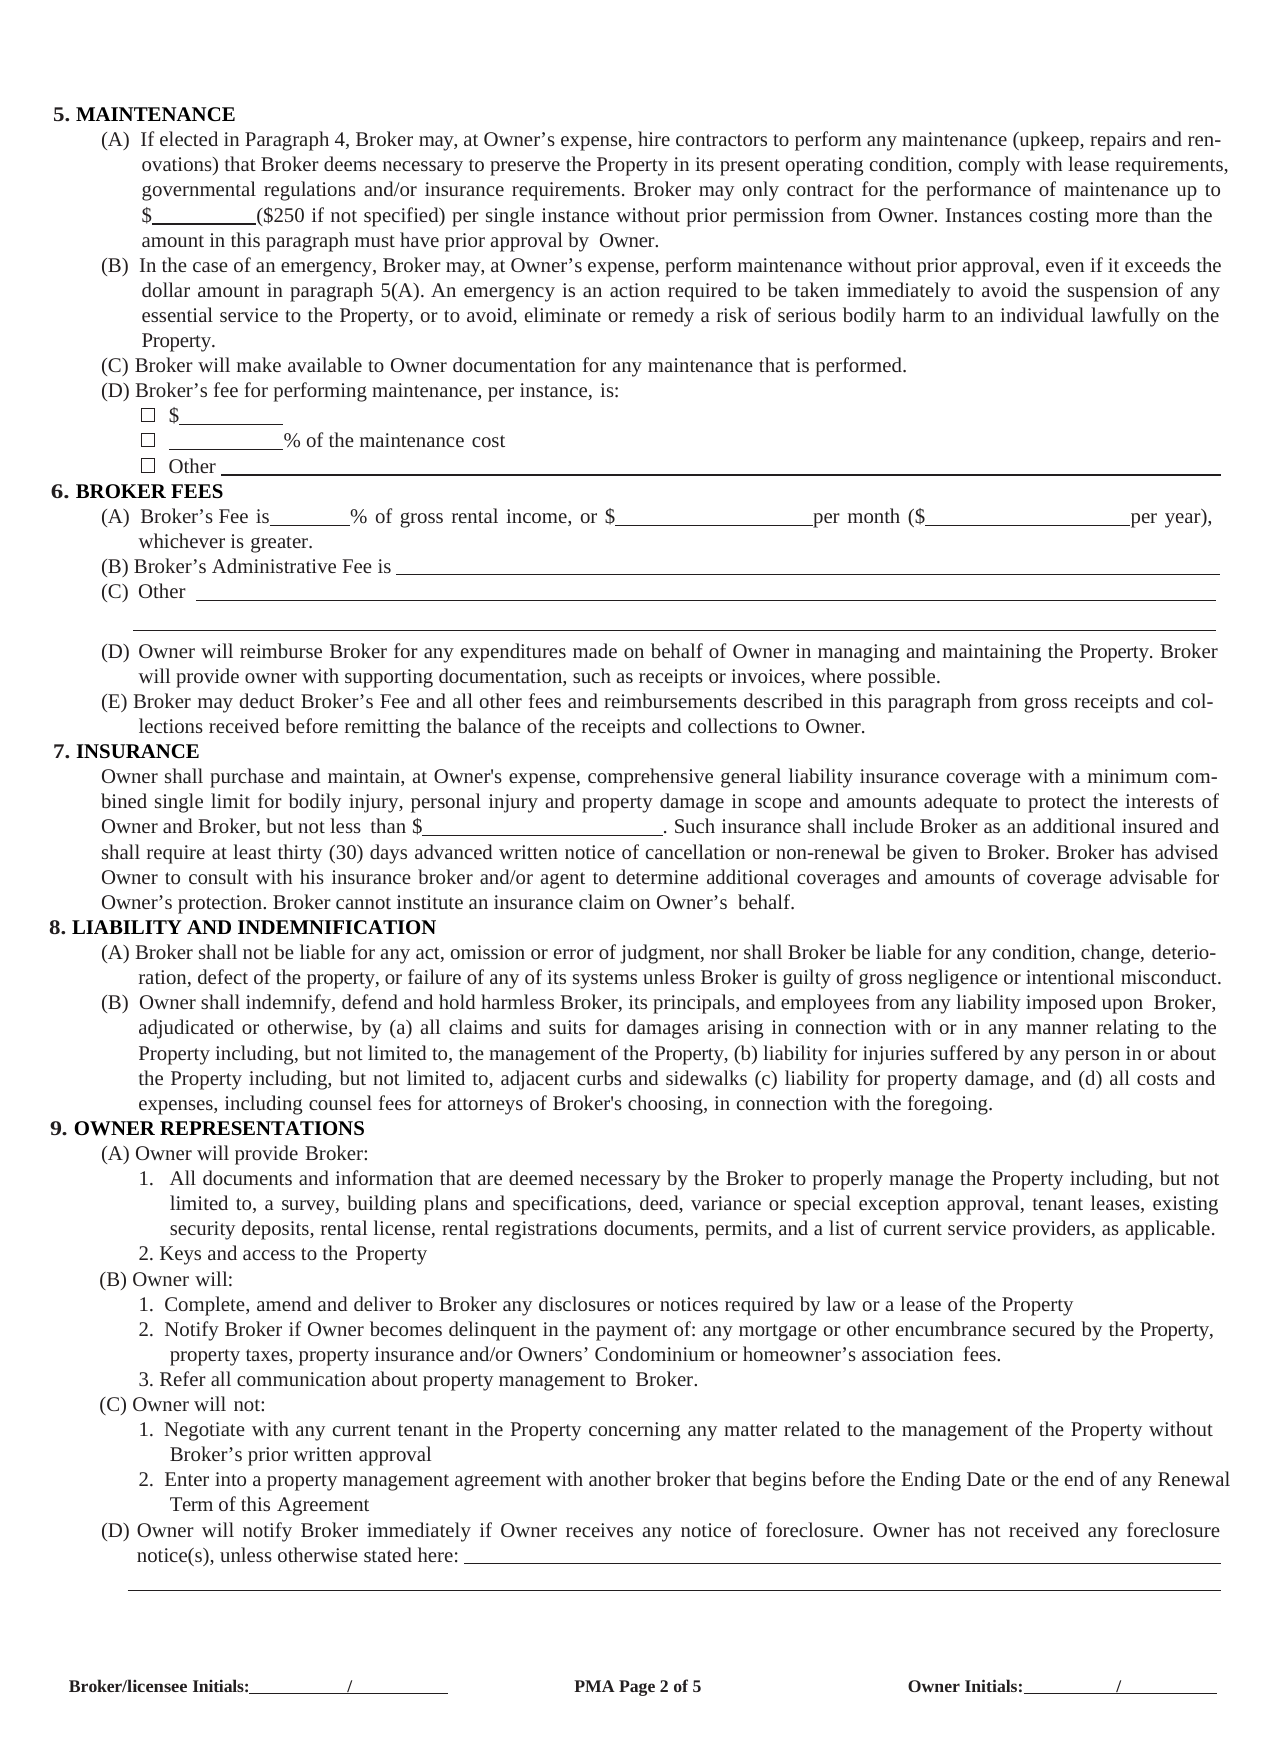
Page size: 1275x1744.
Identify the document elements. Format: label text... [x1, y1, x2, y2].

text (D) Owner will notify Broker immediately if Owner receives any notice of foreclosure. Owner has not received any foreclosure [29, 1517, 1275, 1542]
subtitle 8. LIABILITY AND INDEMNIFICATION [29, 915, 1275, 939]
text expenses, including counsel fees for attorneys of Broker's choosing, in connection with the foregoing. [29, 1091, 1275, 1115]
text (D) Owner will reimburse Broker for any expenditures made on behalf of Owner in managing and maintaining the Property. Broker [29, 639, 1275, 663]
text 2. Notify Broker if Owner becomes delinquent in the payment of: any mortgage or other encumbrance secured by the Property, [29, 1317, 1275, 1341]
text the Property including, but not limited to, adjacent curbs and sidewalks (c) liability for property damage, and (d) all costs and [29, 1066, 1275, 1089]
text (C) Other [29, 579, 1275, 603]
text will provide owner with supporting documentation, such as receipts or invoices, where possible. [29, 664, 1275, 688]
text lections received before remitting the balance of the receipts and collections to Owner. [29, 714, 1275, 738]
subtitle 7. INSURANCE [29, 739, 1275, 763]
text governmental regulations and/or insurance requirements. Broker may only contract for the performance of maintenance up to [29, 177, 1275, 201]
text Owner and Broker, but not less than $ . Such insurance shall include Broker as an additional insured and [29, 814, 1275, 838]
text Term of this Agreement [29, 1492, 1275, 1516]
text (B) Owner shall indemnify, defend and hold harmless Broker, its principals, and employees from any liability imposed upon Broker, [29, 990, 1275, 1014]
text Property. [29, 328, 1275, 352]
text PMA Page 2 of 5 Owner Initials: / [574, 1676, 1275, 1696]
text (C) Broker will make available to Owner documentation for any maintenance that is performed. [29, 353, 1275, 377]
text 3. Refer all communication about property management to Broker. [29, 1367, 1275, 1391]
text amount in this paragraph must have prior approval by Owner. [29, 228, 1275, 252]
text (A) Broker’s Fee is % of gross rental income, or $ per month ($ per year), [29, 504, 1275, 528]
text adjudicated or otherwise, by (a) all claims and suits for damages arising in connection with or in any manner relating to the [29, 1015, 1275, 1039]
subtitle 5. MAINTENANCE [29, 102, 1275, 126]
text (C) Owner will not: [29, 1392, 1275, 1416]
text (D) Broker’s fee for performing maintenance, per instance, is: [29, 378, 1275, 402]
text notice(s), unless otherwise stated here: [29, 1543, 1275, 1567]
text (E) Broker may deduct Broker’s Fee and all other fees and reimbursements described in this paragraph from gross receipts and col- [29, 689, 1275, 713]
text Broker/licensee Initials: / [68, 1676, 452, 1696]
text bined single limit for bodily injury, personal injury and property damage in scope and amounts adequate to protect the interests of [29, 789, 1275, 813]
subtitle 9. OWNER REPRESENTATIONS [29, 1116, 1275, 1140]
text whichever is greater. [29, 529, 1275, 553]
text (A) If elected in Paragraph 4, Broker may, at Owner’s expense, hire contractors to perform any maintenance (upkeep, repairs and ren- [29, 127, 1275, 151]
text limited to, a survey, building plans and specifications, deed, variance or special exception approval, tenant leases, existing [29, 1191, 1275, 1215]
text (A) Owner will provide Broker: [29, 1141, 1275, 1165]
text shall require at least thirty (30) days advanced written notice of cancellation or non-renewal be given to Broker. Broker has advised [29, 839, 1275, 864]
text property taxes, property insurance and/or Owners’ Condominium or homeowner’s association fees. [29, 1342, 1275, 1366]
text $ ($250 if not specified) per single instance without prior permission from Owner. Instances costing more than the [29, 202, 1275, 227]
text dollar amount in paragraph 5(A). An emergency is an action required to be taken immediately to avoid the suspension of any [29, 278, 1275, 302]
text (B) Broker’s Administrative Fee is [29, 554, 1275, 578]
text Other [29, 453, 1275, 478]
text ovations) that Broker deems necessary to preserve the Property in its present operating condition, comply with lease requirements, [29, 152, 1275, 176]
text (A) Broker shall not be liable for any act, omission or error of judgment, nor shall Broker be liable for any condition, change, deterio- [29, 940, 1275, 964]
text Owner to consult with his insurance broker and/or agent to determine additional coverages and amounts of coverage advisable for [29, 865, 1275, 889]
text 2. Keys and access to the Property [29, 1241, 1275, 1265]
text 1. Negotiate with any current tenant in the Property concerning any matter related to the management of the Property without [29, 1417, 1275, 1441]
text Owner shall purchase and maintain, at Owner's expense, comprehensive general liability insurance coverage with a minimum com- [29, 764, 1275, 788]
text Property including, but not limited to, the management of the Property, (b) liability for injuries suffered by any person in or about [29, 1040, 1275, 1064]
text ration, defect of the property, or failure of any of its systems unless Broker is guilty of gross negligence or intentional misconduct. [29, 965, 1275, 989]
text $ [29, 403, 1275, 427]
text Broker’s prior written approval [29, 1442, 1275, 1466]
text 1. Complete, amend and deliver to Broker any disclosures or notices required by law or a lease of the Property [29, 1292, 1275, 1316]
text (B) In the case of an emergency, Broker may, at Owner’s expense, perform maintenance without prior approval, even if it exceeds the [29, 253, 1275, 277]
text security deposits, rental license, rental registrations documents, permits, and a list of current service providers, as applicable. [29, 1216, 1275, 1240]
text Owner’s protection. Broker cannot institute an insurance claim on Owner’s behalf. [29, 890, 1275, 914]
text (B) Owner will: [29, 1266, 1275, 1291]
text % of the maintenance cost [29, 428, 1275, 452]
text 2. Enter into a property management agreement with another broker that begins before the Ending Date or the end of any Renewal [29, 1467, 1275, 1491]
text essential service to the Property, or to avoid, eliminate or remedy a risk of serious bodily harm to an individual lawfully on the [29, 303, 1275, 327]
text 1. All documents and information that are deemed necessary by the Broker to properly manage the Property including, but not [29, 1166, 1275, 1190]
subtitle 6. BROKER FEES [29, 479, 1275, 503]
